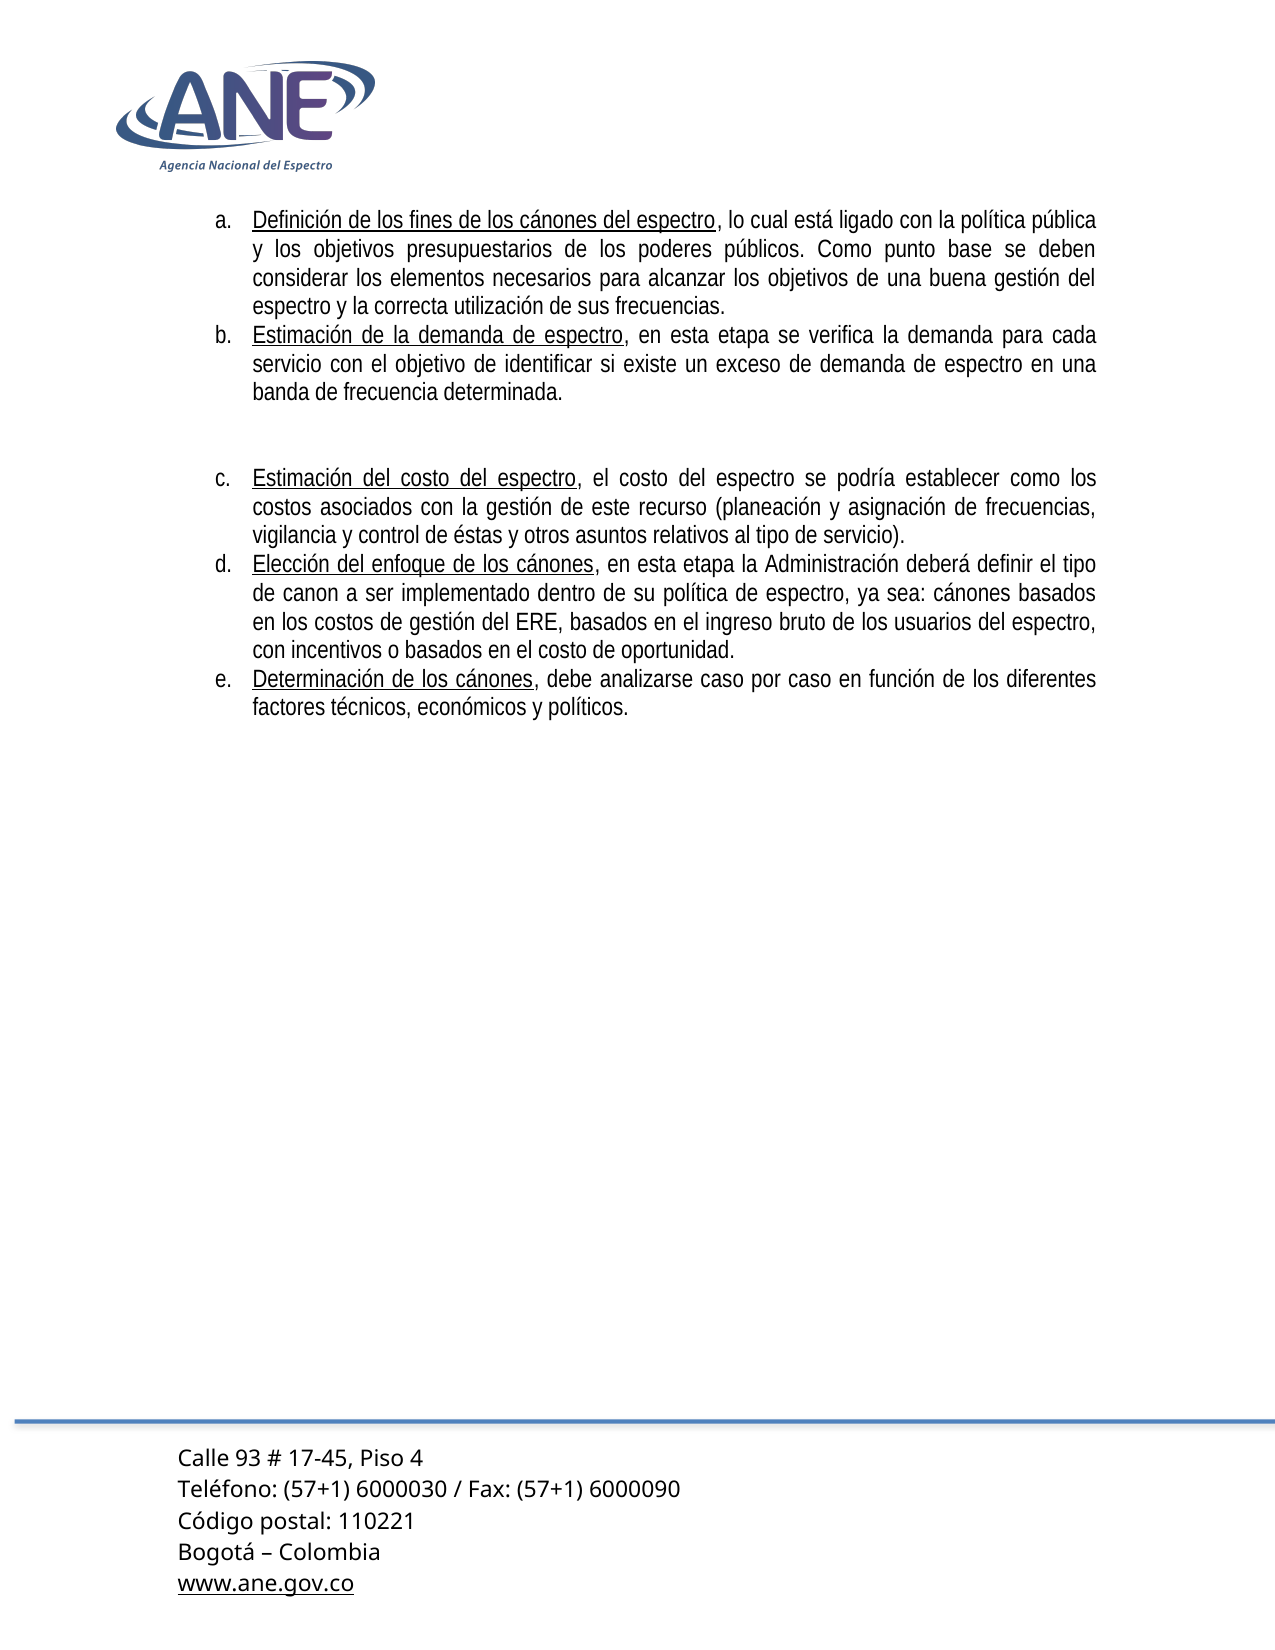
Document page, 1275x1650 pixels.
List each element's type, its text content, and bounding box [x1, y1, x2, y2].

list Definición de los fines de los cánones del espectro, lo cual está ligado con la política pública y los objetivos presupuestarios de los poderes públicos. Como punto base se deben considerar los elementos necesarios para alcanzar los objetivos de una buena gestión del espectro y la correcta utilización de sus frecuencias. [215, 205, 1098, 320]
picture [116, 61, 375, 172]
list Determinación de los cánones, debe analizarse caso por caso en función de los diferentes factores técnicos, económicos y políticos. [215, 664, 1098, 721]
list Elección del enfoque de los cánones, en esta etapa la Administración deberá definir el tipo de canon a ser implementado dentro de su política de espectro, ya sea: cánones basados en los costos de gestión del ERE, basados en el ingreso bruto de los usuarios del espectro, con incentivos o basados en el costo de oportunidad. [215, 549, 1098, 664]
list Estimación del costo del espectro, el costo del espectro se podría establecer como los costos asociados con la gestión de este recurso (planeación y asignación de frecuencias, vigilancia y control de éstas y otros asuntos relativos al tipo de servicio). [215, 463, 1098, 549]
list Estimación de la demanda de espectro, en esta etapa se verifica la demanda para cada servicio con el objetivo de identificar si existe un exceso de demanda de espectro en una banda de frecuencia determinada. [215, 320, 1098, 406]
